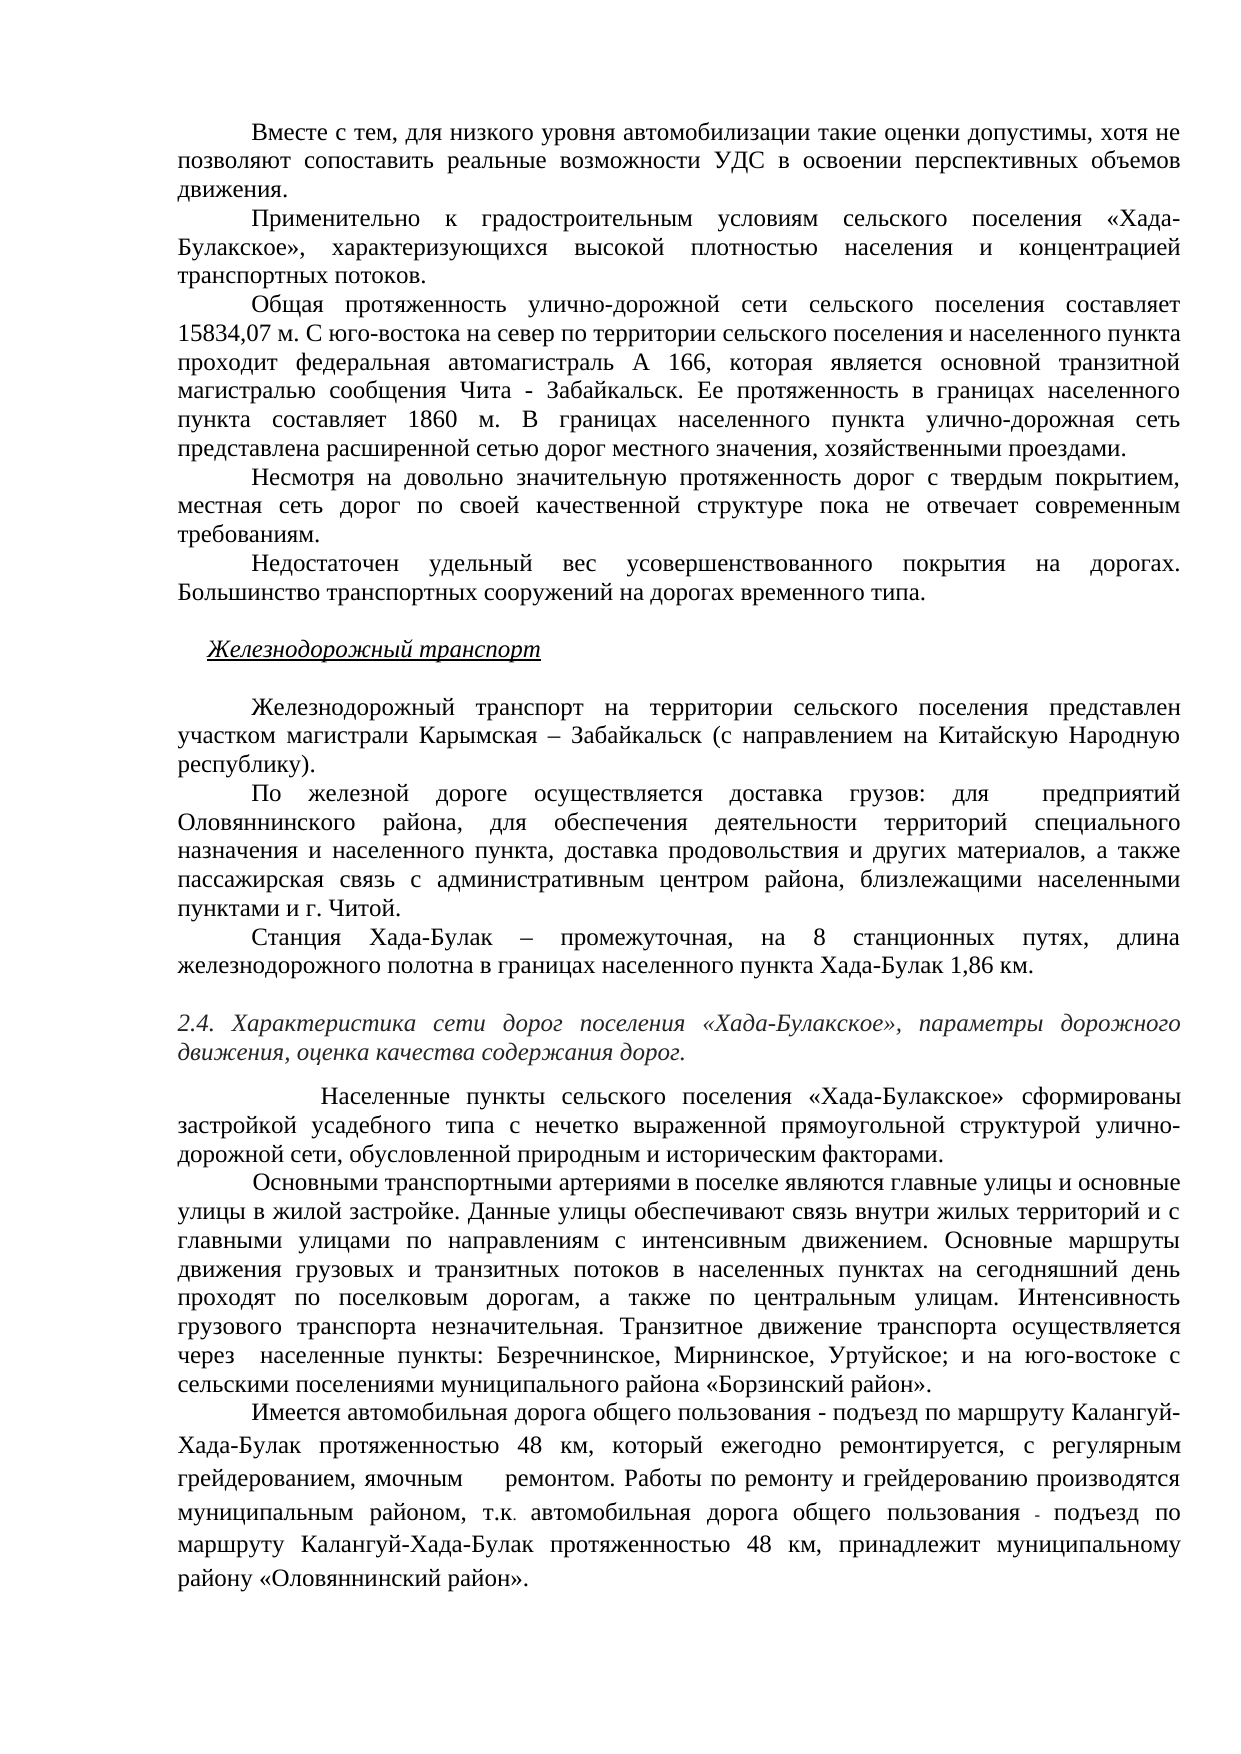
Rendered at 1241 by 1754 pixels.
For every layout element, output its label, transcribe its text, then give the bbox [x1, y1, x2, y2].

text Применительно к градостроительным условиям сельского поселения «Хада-Булакское», характеризующихся высокой плотностью населения и концентрацией транспортных потоков. [177, 203, 1181, 289]
text Имеется автомобильная дорога общего пользования - подъезд по маршруту Калангуй-Хада-Булак протяженностью 48 км, который ежегодно ремонтируется, с регулярным грейдерованием, ямочным ремонтом. Работы по ремонту и грейдерованию производятся муниципальным районом, т.к. автомобильная дорога общего пользования - подъезд по маршруту Калангуй-Хада-Булак протяженностью 48 км, принадлежит муниципальному району «Оловяннинский район». [177, 1397, 1181, 1591]
text Станция Хада-Булак – промежуточная, на 8 станционных путях, длина железнодорожного полотна в границах населенного пункта Хада-Булак 1,86 км. [177, 922, 1181, 979]
text Железнодорожный транспорт [177, 634, 1181, 663]
text Несмотря на довольно значительную протяженность дорог с твердым покрытием, местная сеть дорог по своей качественной структуре пока не отвечает современным требованиям. [177, 462, 1181, 548]
text Основными транспортными артериями в поселке являются главные улицы и основные улицы в жилой застройке. Данные улицы обеспечивают связь внутри жилых территорий и с главными улицами по направлениям с интенсивным движением. Основные маршруты движения грузовых и транзитных потоков в населенных пунктах на сегодняшний день проходят по поселковым дорогам, а также по центральным улицам. Интенсивность грузового транспорта незначительная. Транзитное движение транспорта осуществляется через населенные пункты: Безречнинское, Мирнинское, Уртуйское; и на юго-востоке с сельскими поселениями муниципального района «Борзинский район». [177, 1167, 1181, 1397]
text Недостаточен удельный вес усовершенствованного покрытия на дорогах. Большинство транспортных сооружений на дорогах временного типа. [177, 548, 1181, 606]
text Железнодорожный транспорт на территории сельского поселения представлен участком магистрали Карымская – Забайкальск (с направлением на Китайскую Народную республику). [177, 692, 1181, 778]
text Вместе с тем, для низкого уровня автомобилизации такие оценки допустимы, хотя не позволяют сопоставить реальные возможности УДС в освоении перспективных объемов движения. [177, 117, 1181, 203]
text Населенные пункты сельского поселения «Хада-Булакское» сформированы застройкой усадебного типа с нечетко выраженной прямоугольной структурой улично-дорожной сети, обусловленной природным и историческим факторами. [177, 1081, 1181, 1167]
text 2.4. Характеристика сети дорог поселения «Хада-Булакское», параметры дорожного движения, оценка качества содержания дорог. [177, 1008, 1181, 1066]
text Общая протяженность улично-дорожной сети сельского поселения составляет 15834,07 м. С юго-востока на север по территории сельского поселения и населенного пункта проходит федеральная автомагистраль А 166, которая является основной транзитной магистралью сообщения Чита - Забайкальск. Ее протяженность в границах населенного пункта составляет 1860 м. В границах населенного пункта улично-дорожная сеть представлена расширенной сетью дорог местного значения, хозяйственными проездами. [177, 289, 1181, 462]
text По железной дороге осуществляется доставка грузов: для предприятий Оловяннинского района, для обеспечения деятельности территорий специального назначения и населенного пункта, доставка продовольствия и других материалов, а также пассажирская связь с административным центром района, близлежащими населенными пунктами и г. Читой. [177, 778, 1181, 922]
